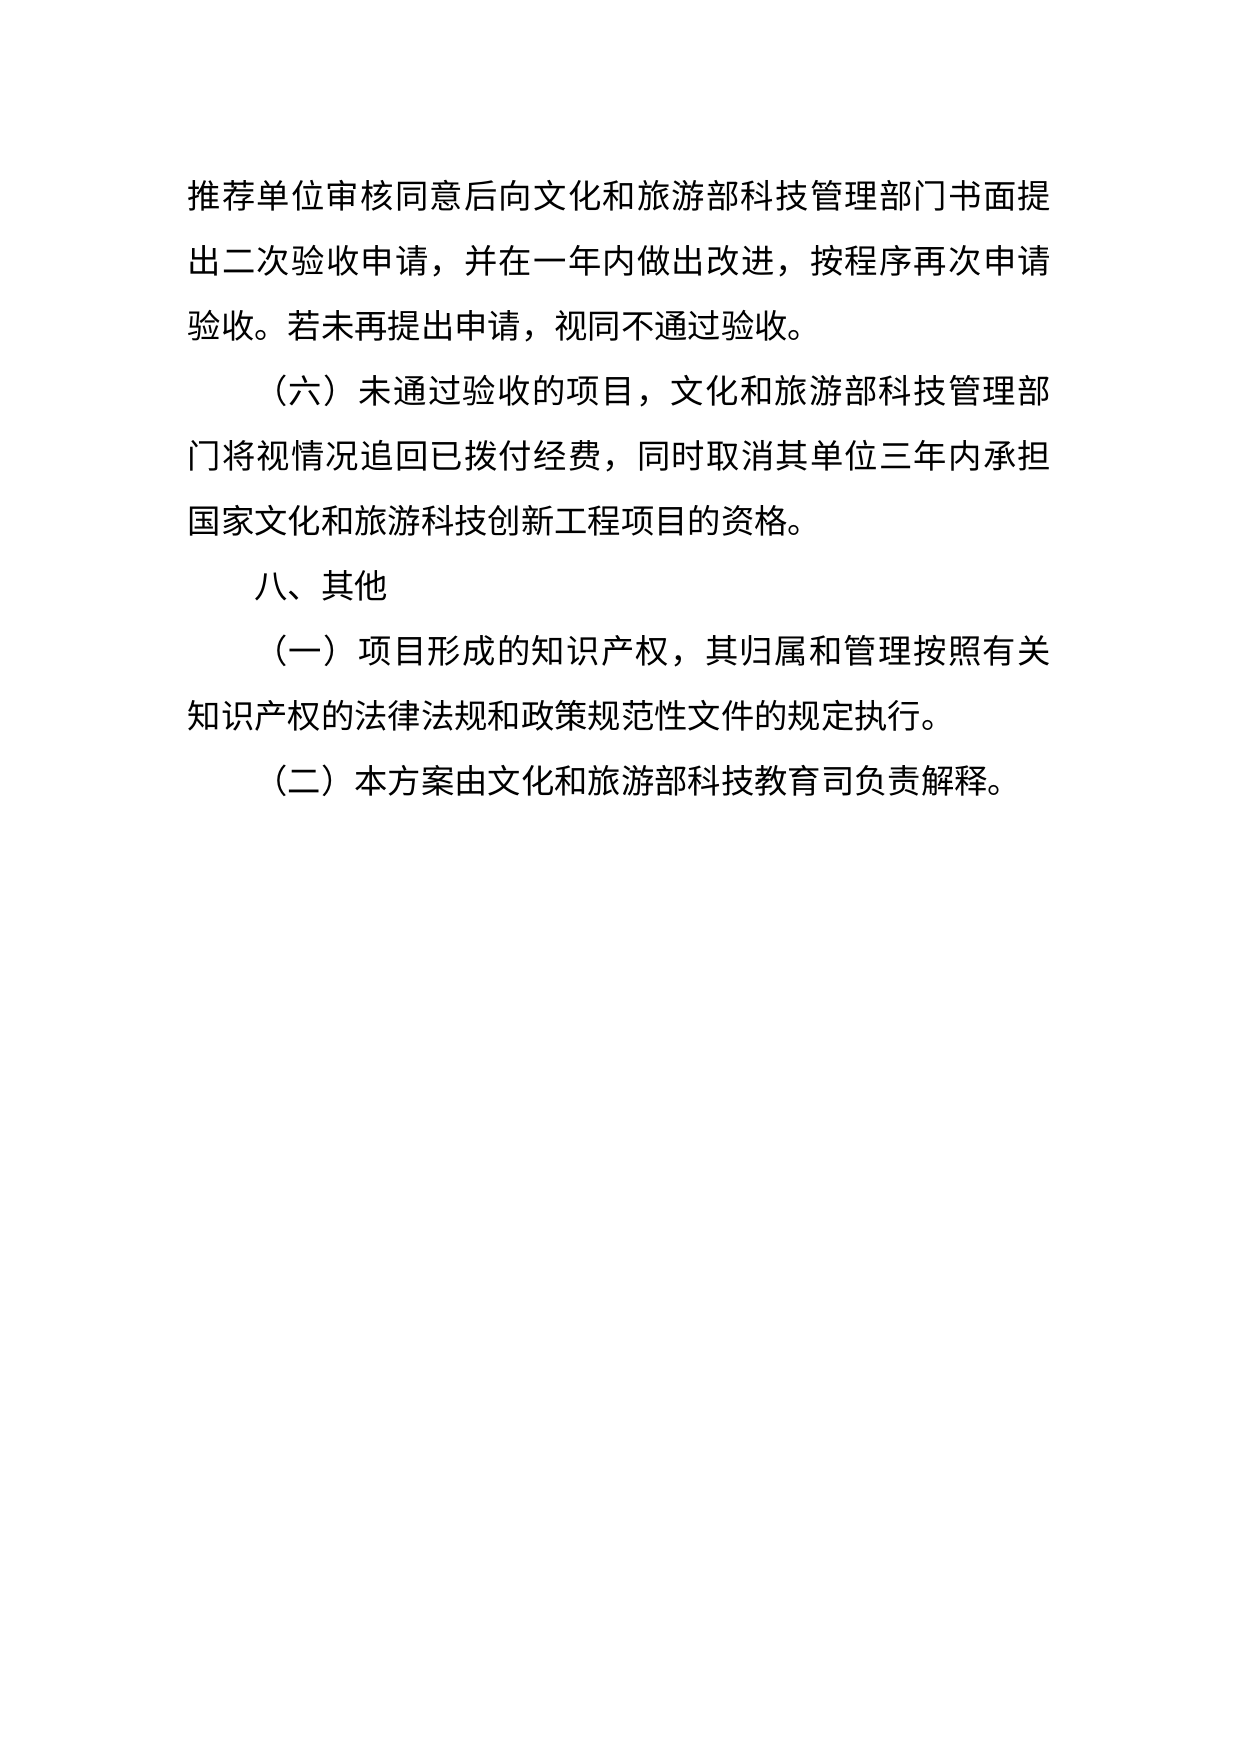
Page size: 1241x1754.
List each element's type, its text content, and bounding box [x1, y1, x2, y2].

text （六）未通过验收的项目，文化和旅游部科技管理部门将视情况追回已拨付经费，同时取消其单位三年内承担国家文化和旅游科技创新工程项目的资格。 [187, 357, 1053, 552]
text （一）项目形成的知识产权，其归属和管理按照有关知识产权的法律法规和政策规范性文件的规定执行。 [187, 617, 1053, 747]
text 八、其他 [187, 552, 1053, 617]
text （二）本方案由文化和旅游部科技教育司负责解释。 [187, 747, 1053, 812]
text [187, 162, 1053, 357]
